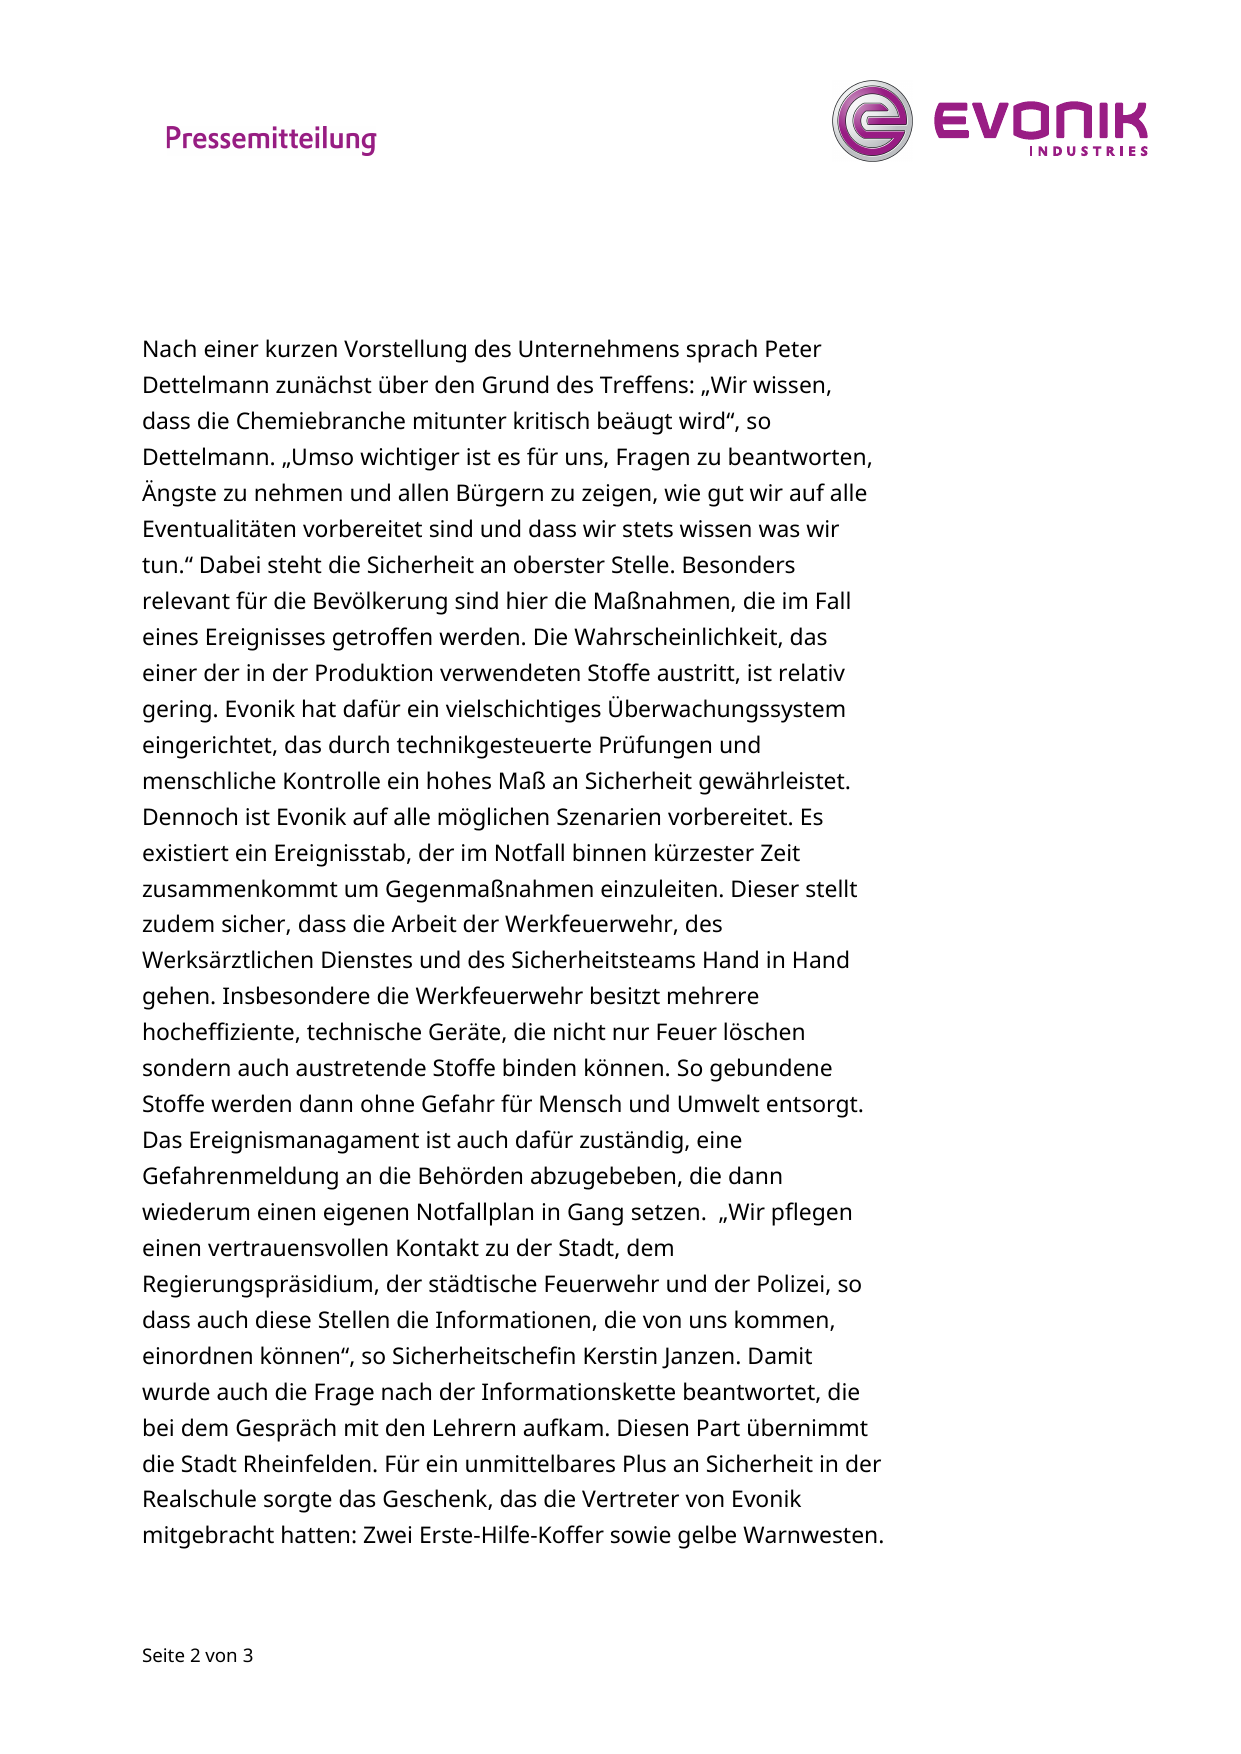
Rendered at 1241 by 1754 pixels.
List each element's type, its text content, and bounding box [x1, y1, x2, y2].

picture [166, 126, 377, 156]
text Nach einer kurzen Vorstellung des Unternehmens sprach Peter Dettelmann zunächst über den Grund des Treffens: „Wir wissen, dass die Chemiebranche mitunter kritisch beäugt wird“, so Dettelmann. „Umso wichtiger ist es für uns, Fragen zu beantworten, Ängste zu nehmen und allen Bürgern zu zeigen, wie gut wir auf alle Eventualitäten vorbereitet sind und dass wir stets wissen was wir tun.“ Dabei steht die Sicherheit an oberster Stelle. Besonders relevant für die Bevölkerung sind hier die Maßnahmen, die im Fall eines Ereignisses getroffen werden. Die Wahrscheinlichkeit, das einer der in der Produktion verwendeten Stoffe austritt, ist relativ gering. Evonik hat dafür ein vielschichtiges Überwachungssystem eingerichtet, das durch technikgesteuerte Prüfungen und menschliche Kontrolle ein hohes Maß an Sicherheit gewährleistet. Dennoch ist Evonik auf alle möglichen Szenarien vorbereitet. Es existiert ein Ereignisstab, der im Notfall binnen kürzester Zeit zusammenkommt um Gegenmaßnahmen einzuleiten. Dieser stellt zudem sicher, dass die Arbeit der Werkfeuerwehr, des Werksärztlichen Dienstes und des Sicherheitsteams Hand in Hand gehen. Insbesondere die Werkfeuerwehr besitzt mehrere hocheffiziente, technische Geräte, die nicht nur Feuer löschen sondern auch austretende Stoffe binden können. So gebundene Stoffe werden dann ohne Gefahr für Mensch und Umwelt entsorgt. Das Ereignismanagament ist auch dafür zuständig, eine Gefahrenmeldung an die Behörden abzugebeben, die dann wiederum einen eigenen Notfallplan in Gang setzen. „Wir pflegen einen vertrauensvollen Kontakt zu der Stadt, dem Regierungspräsidium, der städtische Feuerwehr und der Polizei, so dass auch diese Stellen die Informationen, die von uns kommen, einordnen können“, so Sicherheitschefin Kerstin Janzen. Damit wurde auch die Frage nach der Informationskette beantwortet, die bei dem Gespräch mit den Lehrern aufkam. Diesen Part übernimmt die Stadt Rheinfelden. Für ein unmittelbares Plus an Sicherheit in der Realschule sorgte das Geschenk, das die Vertreter von Evonik mitgebracht hatten: Zwei Erste-Hilfe-Koffer sowie gelbe Warnwesten. [142, 333, 886, 1551]
picture [832, 80, 913, 162]
